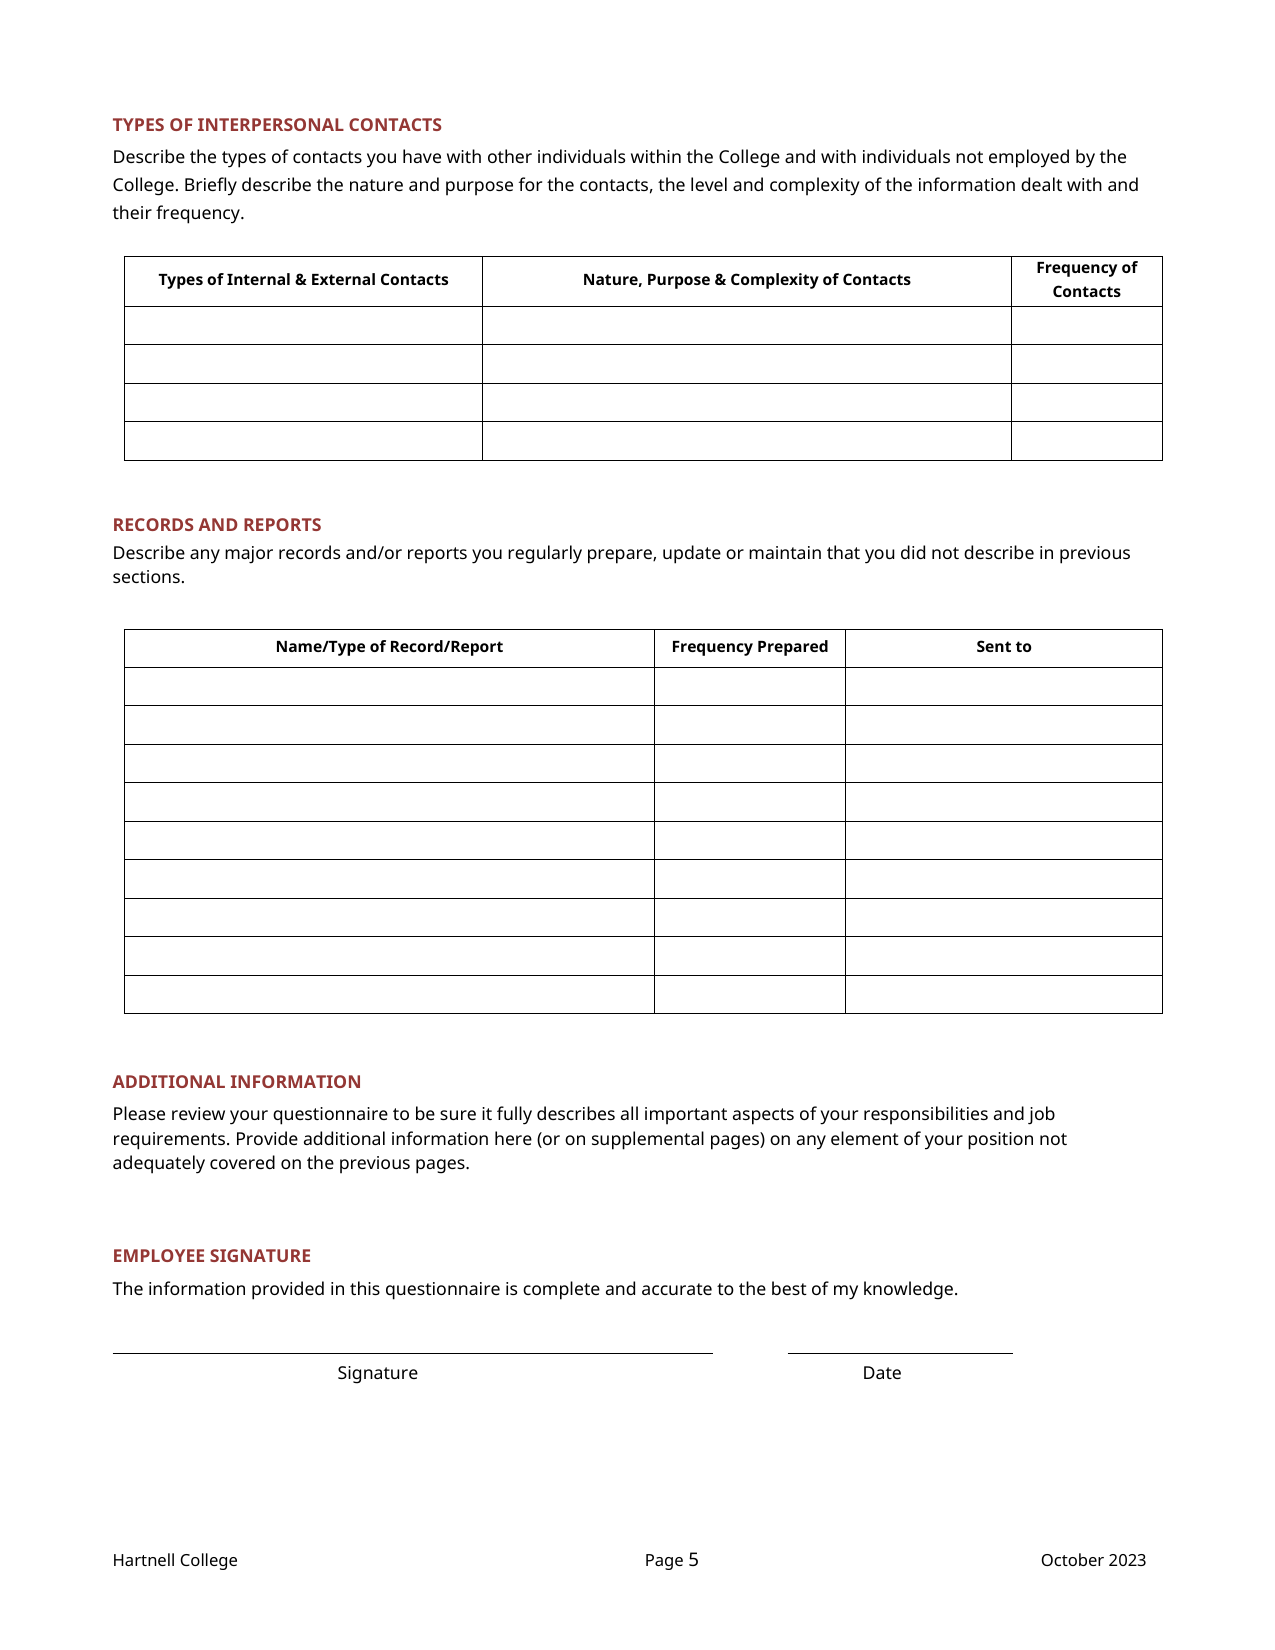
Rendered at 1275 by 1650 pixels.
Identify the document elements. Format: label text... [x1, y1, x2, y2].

table_cell [846, 899, 1162, 936]
table_cell [125, 937, 654, 974]
table_cell [483, 384, 1011, 421]
table_cell [483, 422, 1011, 459]
text Please review your questionnaire to be sure it fully describes all important aspects of your responsibilities and job requirements. Provide additional information here (or on supplemental pages) on any element of your position not adequately covered on the previous pages. [112, 1102, 1162, 1174]
table_cell [846, 783, 1162, 821]
table_cell [125, 976, 654, 1013]
table_cell [483, 307, 1011, 344]
table_cell [125, 745, 654, 782]
table_cell [846, 668, 1162, 705]
table_header Frequency of Contacts [1012, 257, 1162, 306]
table_cell [655, 706, 845, 744]
table_cell [655, 668, 845, 705]
table_cell [125, 822, 654, 859]
text Signature Date [112, 1361, 1162, 1385]
table_header Nature, Purpose & Complexity of Contacts [483, 257, 1011, 306]
table_cell [655, 899, 845, 936]
text Describe any major records and/or reports you regularly prepare, update or maintain that you did not describe in previous sections. [112, 540, 1162, 588]
table_header Sent to [846, 630, 1162, 667]
subtitle ADDITIONAL INFORMATION [112, 1069, 1237, 1093]
table_cell [125, 860, 654, 898]
table_cell [125, 422, 482, 459]
table_cell [846, 822, 1162, 859]
table_cell [655, 860, 845, 898]
table_cell [125, 384, 482, 421]
table_cell [655, 937, 845, 974]
table_cell [1012, 307, 1162, 344]
text Describe the types of contacts you have with other individuals within the College and with individuals not employed by the College. Briefly describe the nature and purpose for the contacts, the level and complexity of the information dealt with and their frequency. [112, 145, 1162, 224]
table_cell [1012, 422, 1162, 459]
table_header Name/Type of Record/Report [125, 630, 654, 667]
table_cell [125, 899, 654, 936]
table_cell [655, 822, 845, 859]
table_cell [125, 345, 482, 383]
subtitle EMPLOYEE SIGNATURE [112, 1243, 1237, 1268]
table_cell [846, 937, 1162, 974]
table_cell [655, 783, 845, 821]
table_cell [125, 307, 482, 344]
table_header Types of Internal & External Contacts [125, 257, 482, 306]
table_cell [846, 976, 1162, 1013]
subtitle TYPES OF INTERPERSONAL CONTACTS [112, 112, 1237, 137]
table_cell [125, 783, 654, 821]
text RECORDS AND REPORTS [112, 512, 1162, 537]
table_cell [1012, 384, 1162, 421]
table_header Frequency Prepared [655, 630, 845, 667]
table_cell [125, 706, 654, 744]
text The information provided in this questionnaire is complete and accurate to the best of my knowledge. [112, 1276, 1162, 1300]
table_cell [846, 745, 1162, 782]
table_cell [125, 668, 654, 705]
table_cell [655, 976, 845, 1013]
table_cell [846, 860, 1162, 898]
table_cell [1012, 345, 1162, 383]
table_cell [483, 345, 1011, 383]
table_cell [846, 706, 1162, 744]
table_cell [655, 745, 845, 782]
